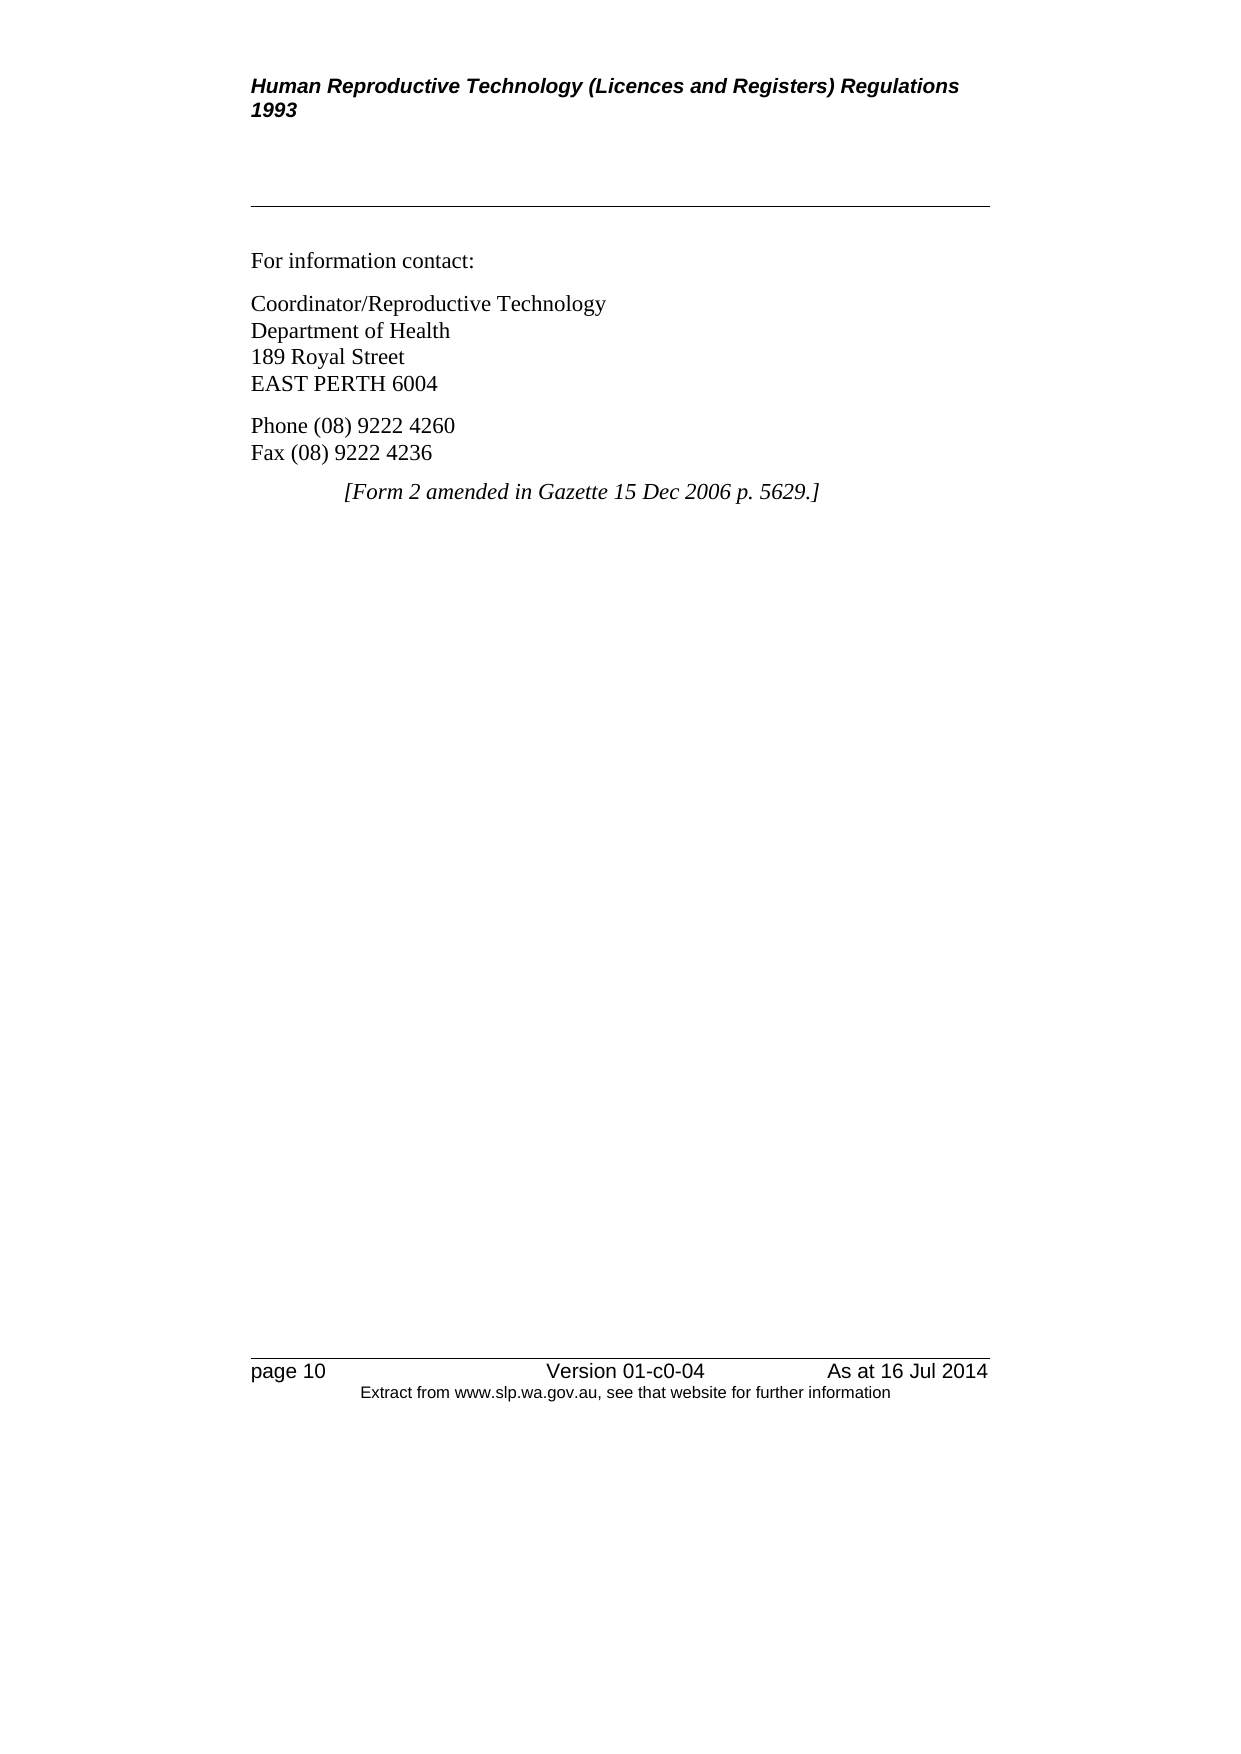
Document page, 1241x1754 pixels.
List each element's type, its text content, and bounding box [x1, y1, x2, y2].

text Phone (08) 9222 4260 Fax (08) 9222 4236 [251, 413, 990, 465]
text Coordinator/Reproductive Technology Department of Health 189 Royal Street EAST PERTH 6004 [251, 291, 990, 396]
text [Form 2 amended in Gazette 15 Dec 2006 p. 5629.] [251, 478, 990, 504]
text For information contact: [251, 247, 990, 274]
